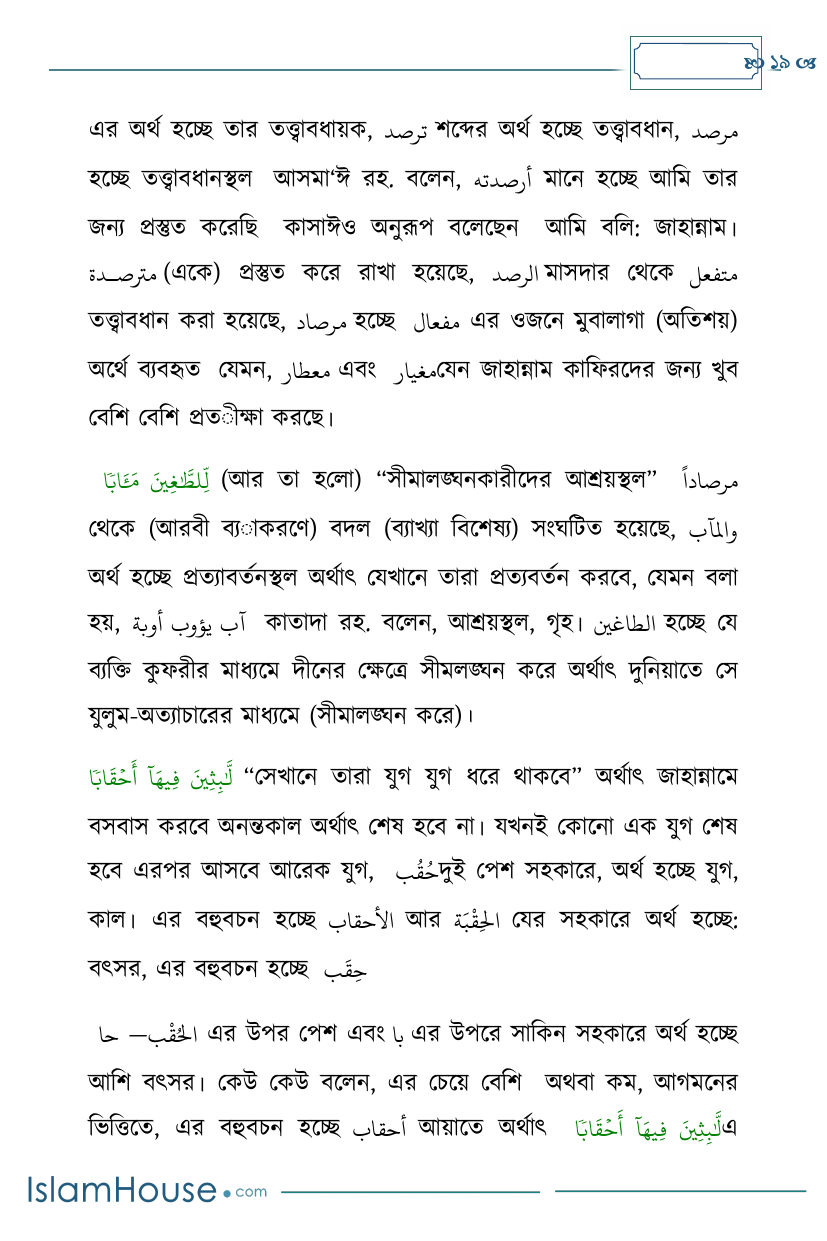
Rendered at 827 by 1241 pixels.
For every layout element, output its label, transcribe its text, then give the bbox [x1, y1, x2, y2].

text لَّٰبِثِينَ فِيهَآ أَحۡقَابٗا “সেখানে তারা যুগ যুগ ধরে থাকবে” অর্থাৎ জাহান্নামে বসবাস করবে অনন্তকাল অর্থাৎ শেষ হবে না। যখনই কোনো এক যুগ শেষ হবে এরপর আসবে আরেক যুগ, حُقُبদুই পেশ সহকারে, অর্থ হচ্ছে যুগ, কাল। এর বহুবচন হচ্ছে الأحقاب আর الحِقْبَة যের সহকারে অর্থ হচ্ছে: বৎসর, এর বহুবচন হচ্ছে حِقَب [89, 754, 738, 991]
picture [20, 1171, 541, 1209]
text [89, 1011, 738, 1151]
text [89, 107, 738, 437]
text لِّلطَّٰغِينَ مَ‍َٔابٗا (আর তা হলো) “সীমালঙ্ঘনকারীদের আশ্রয়স্থল” مرصاداً থেকে (আরবী ব্যাকরণে) বদল (ব্যাখ্যা বিশেষ্য) সংঘটিত হয়েছে, والمآب অর্থ হচ্ছে প্রত্যাবর্তনস্থল অর্থাৎ যেখানে তারা প্রত্যবর্তন করবে, যেমন বলা হয়, آب يؤوب أوبة কাতাদা রহ. বলেন, আশ্রয়স্থল, গৃহ। الطاغين হচ্ছে যে ব্যক্তি কুফরীর মাধ্যমে দীনের ক্ষেত্রে সীমলঙ্ঘন করে অর্থাৎ দুনিয়াতে সে যুলুম-অত্যাচারের মাধ্যমে (সীমালঙ্ঘন করে)। [89, 457, 738, 734]
picture [548, 1170, 807, 1208]
